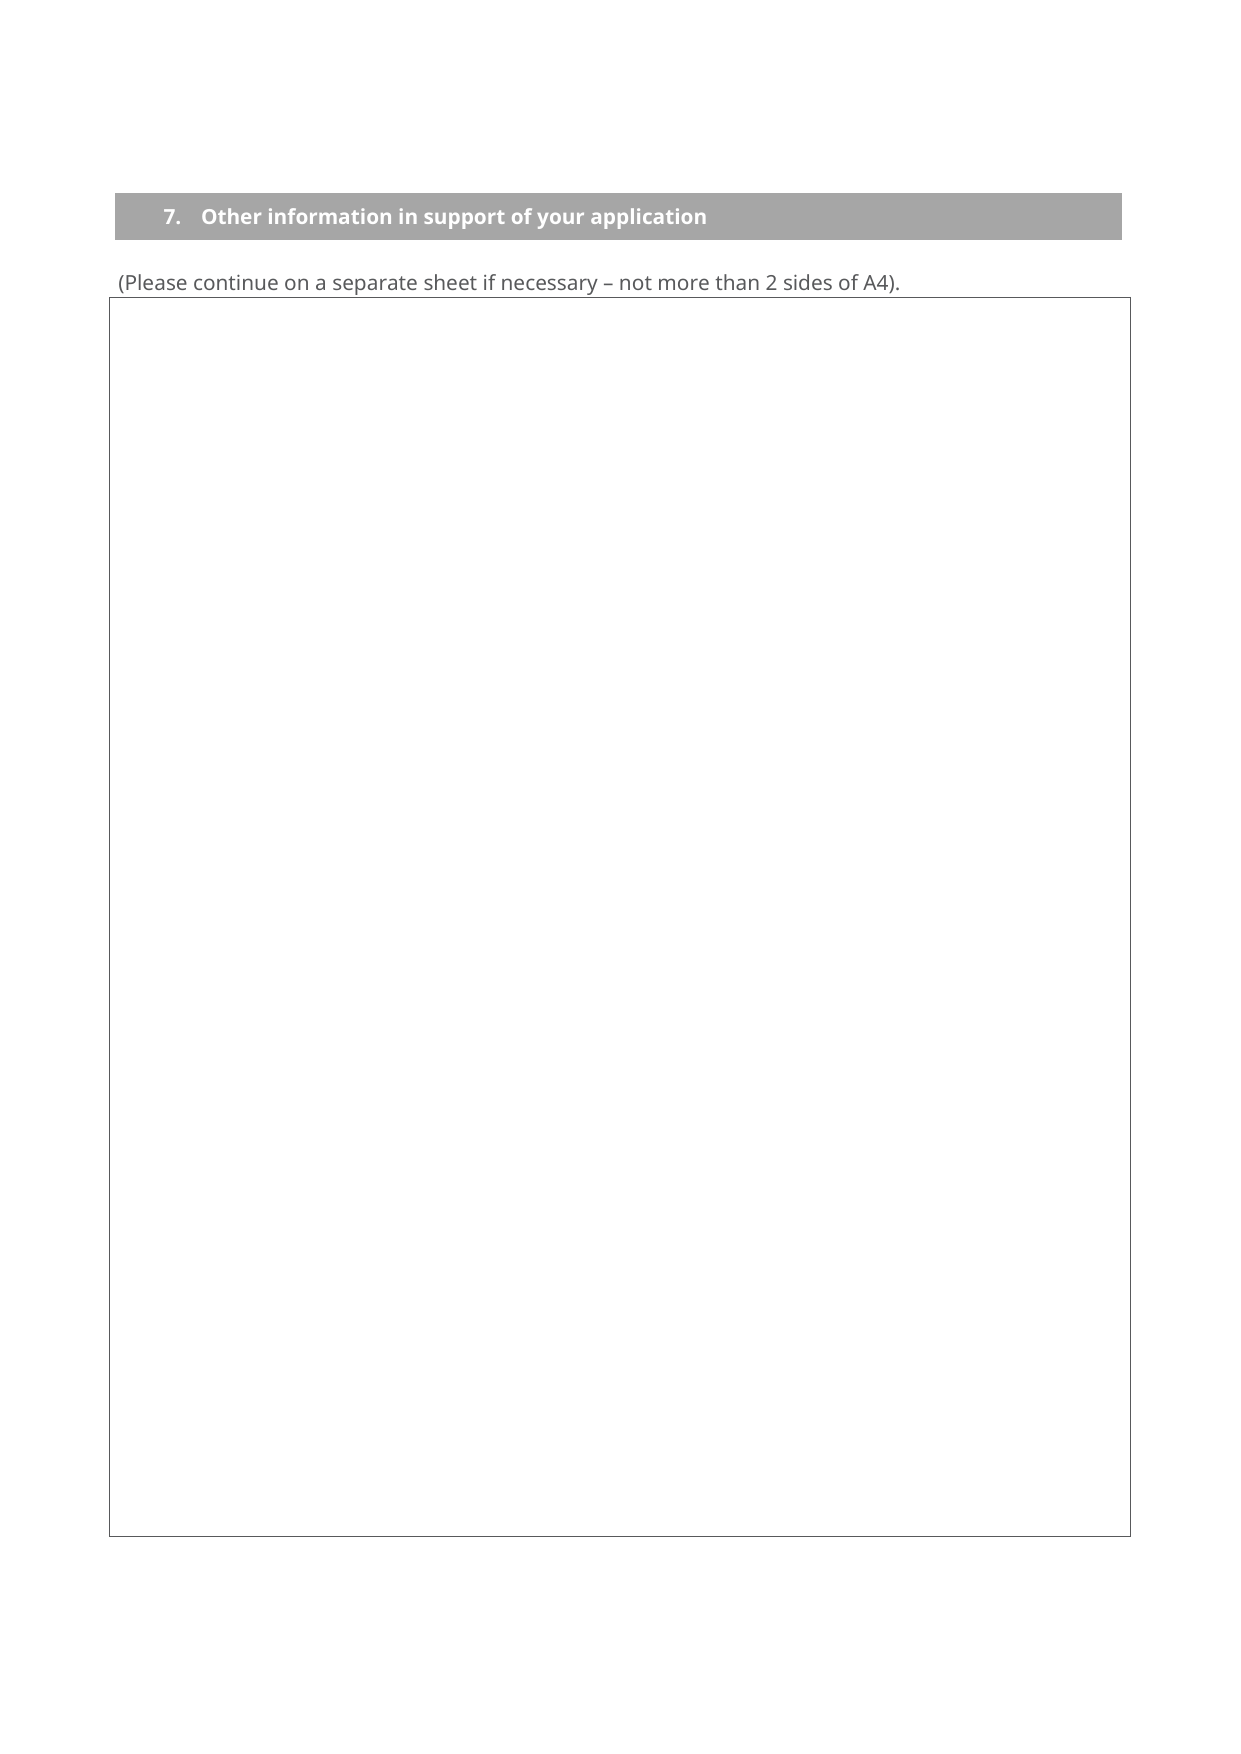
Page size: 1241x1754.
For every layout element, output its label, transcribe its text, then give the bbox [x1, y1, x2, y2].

text (Please continue on a separate sheet if necessary – not more than 2 sides of A4). [118, 268, 1122, 297]
table_header Other information in support of your application [115, 193, 1122, 240]
